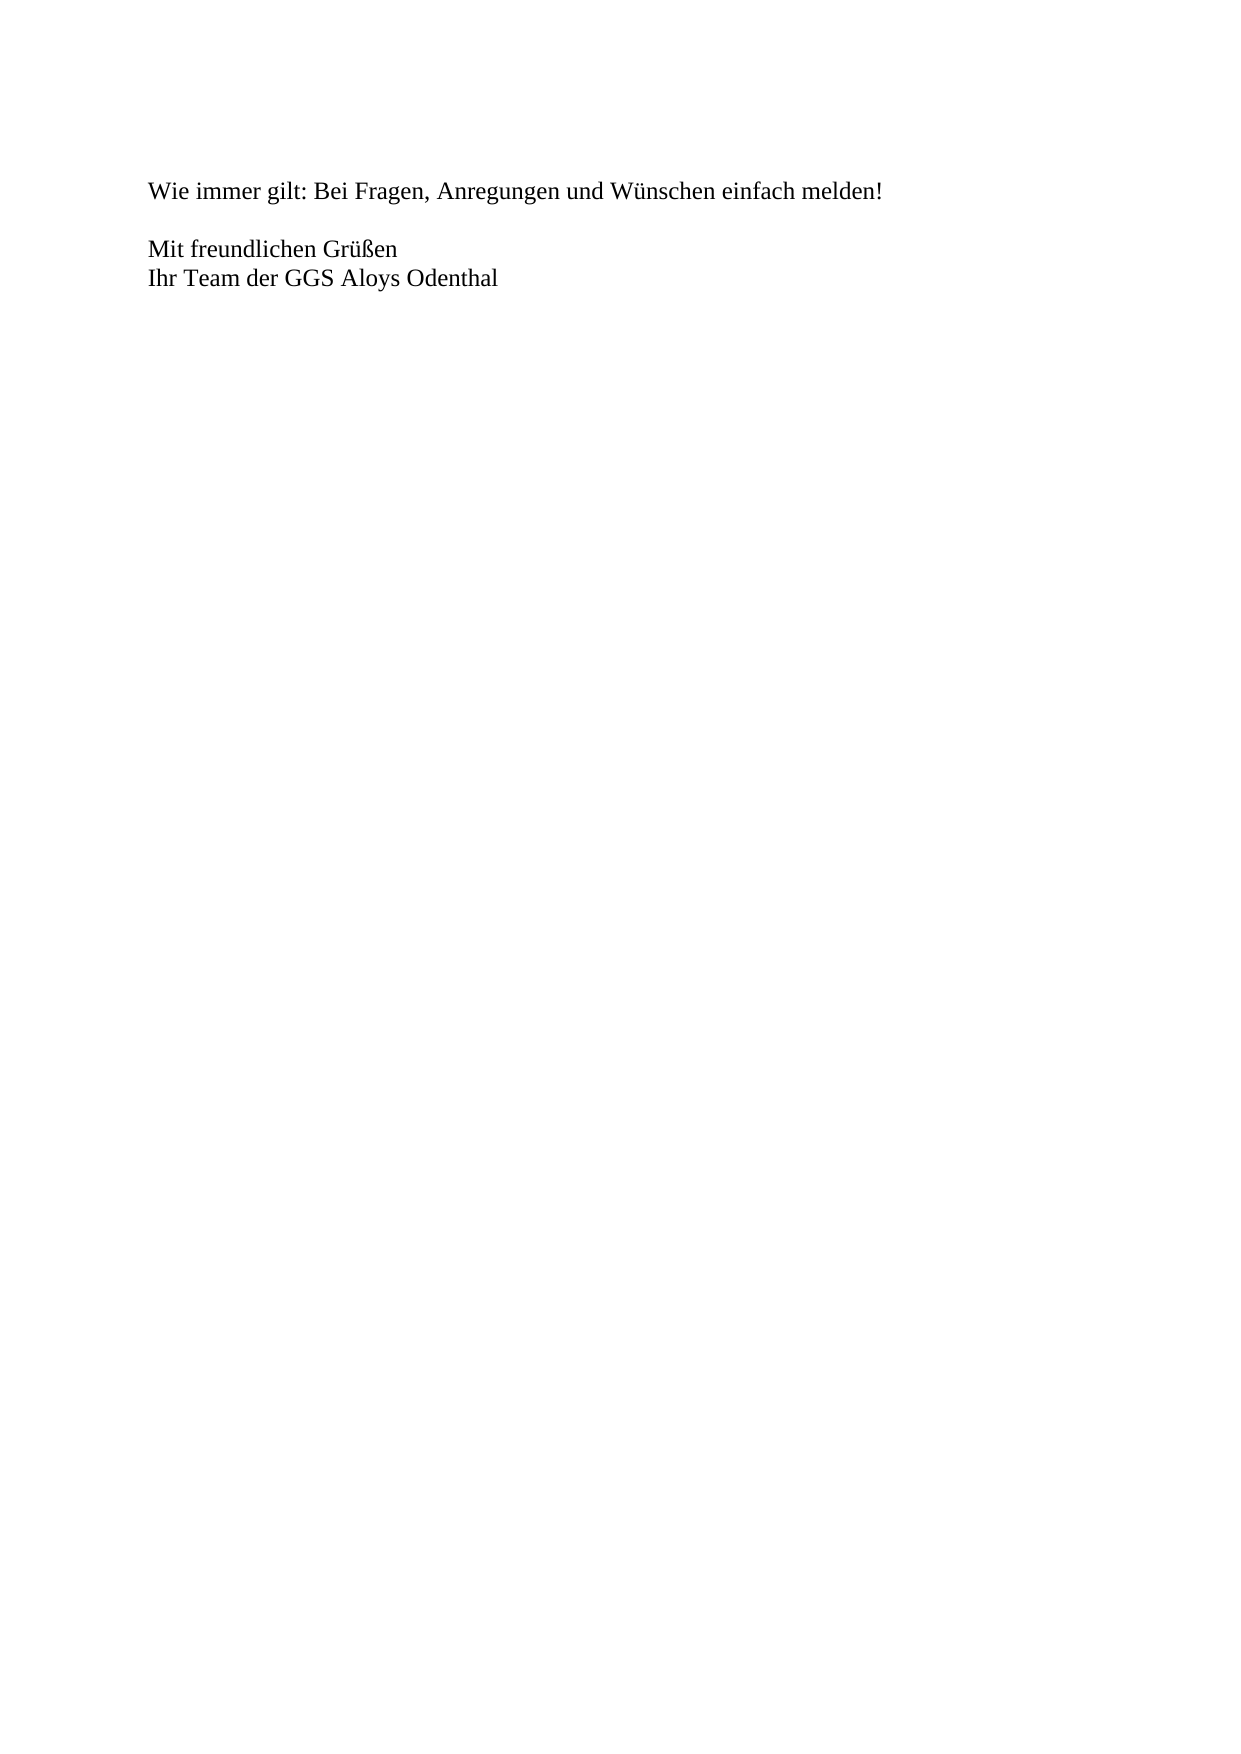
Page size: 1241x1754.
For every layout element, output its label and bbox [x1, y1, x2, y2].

text [148, 148, 1093, 320]
